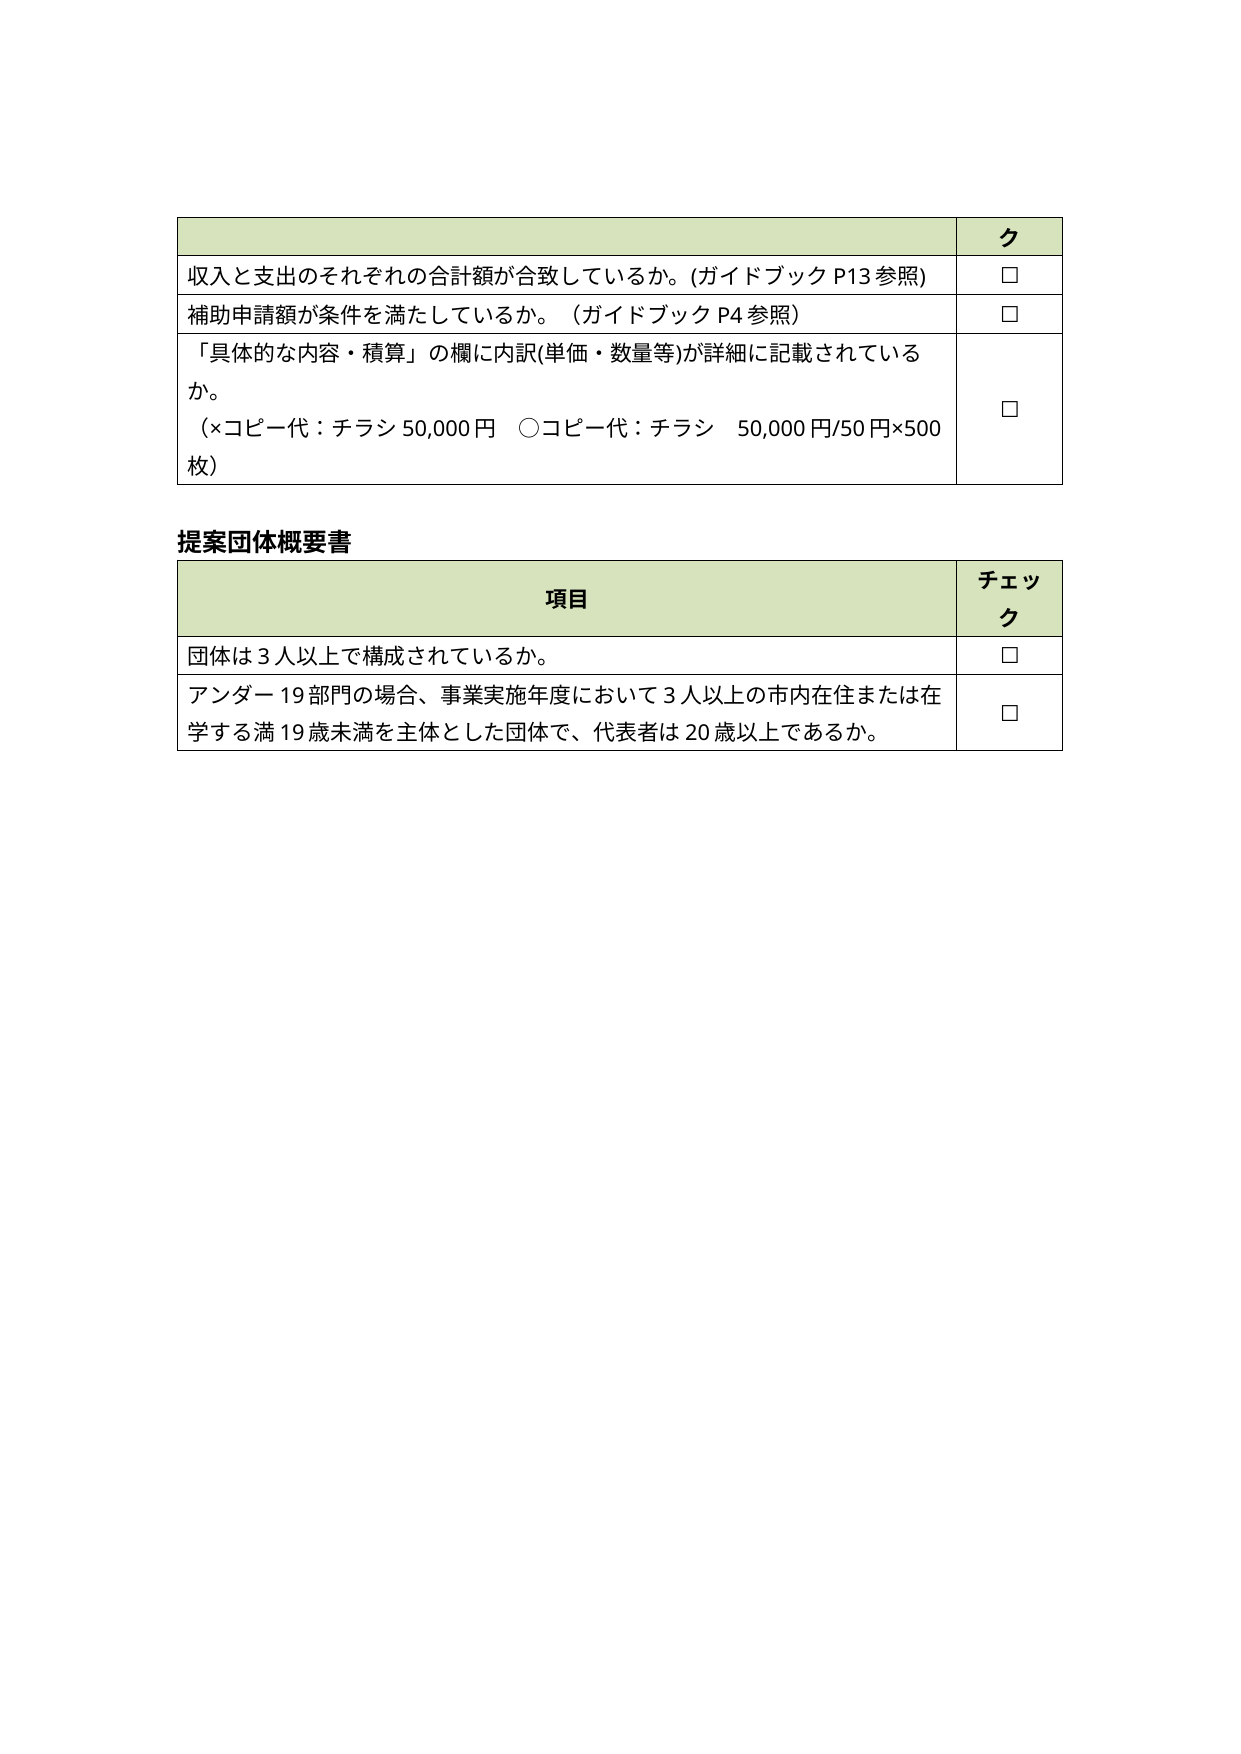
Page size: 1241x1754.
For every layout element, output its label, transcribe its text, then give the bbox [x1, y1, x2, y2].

table_cell [957, 637, 1062, 674]
table_cell 収入と支出のそれぞれの合計額が合致しているか。(ガイドブックP13参照) [178, 256, 956, 294]
table_header チェック [957, 561, 1062, 636]
table_cell [957, 334, 1062, 483]
table_cell アンダー19部門の場合、事業実施年度において3人以上の市内在住または在学する満19歳未満を主体とした団体で、代表者は20歳以上であるか。 [178, 675, 956, 750]
table_cell [957, 295, 1062, 332]
table_cell 補助申請額が条件を満たしているか。（ガイドブックP4参照） [178, 295, 956, 332]
table_header 項目 [178, 561, 956, 636]
table_cell [957, 256, 1062, 294]
table_header チェック [957, 218, 1062, 255]
table_cell 団体は3人以上で構成されているか。 [178, 637, 956, 674]
text 提案団体概要書 [177, 522, 1063, 559]
table_header 項目 [178, 218, 956, 255]
table_cell [957, 675, 1062, 750]
table_cell 「具体的な内容・積算」の欄に内訳(単価・数量等)が詳細に記載されているか。 （×コピー代：チラシ 50,000円 ○コピー代：チラシ 50,000円/50円×500枚） [178, 334, 956, 483]
